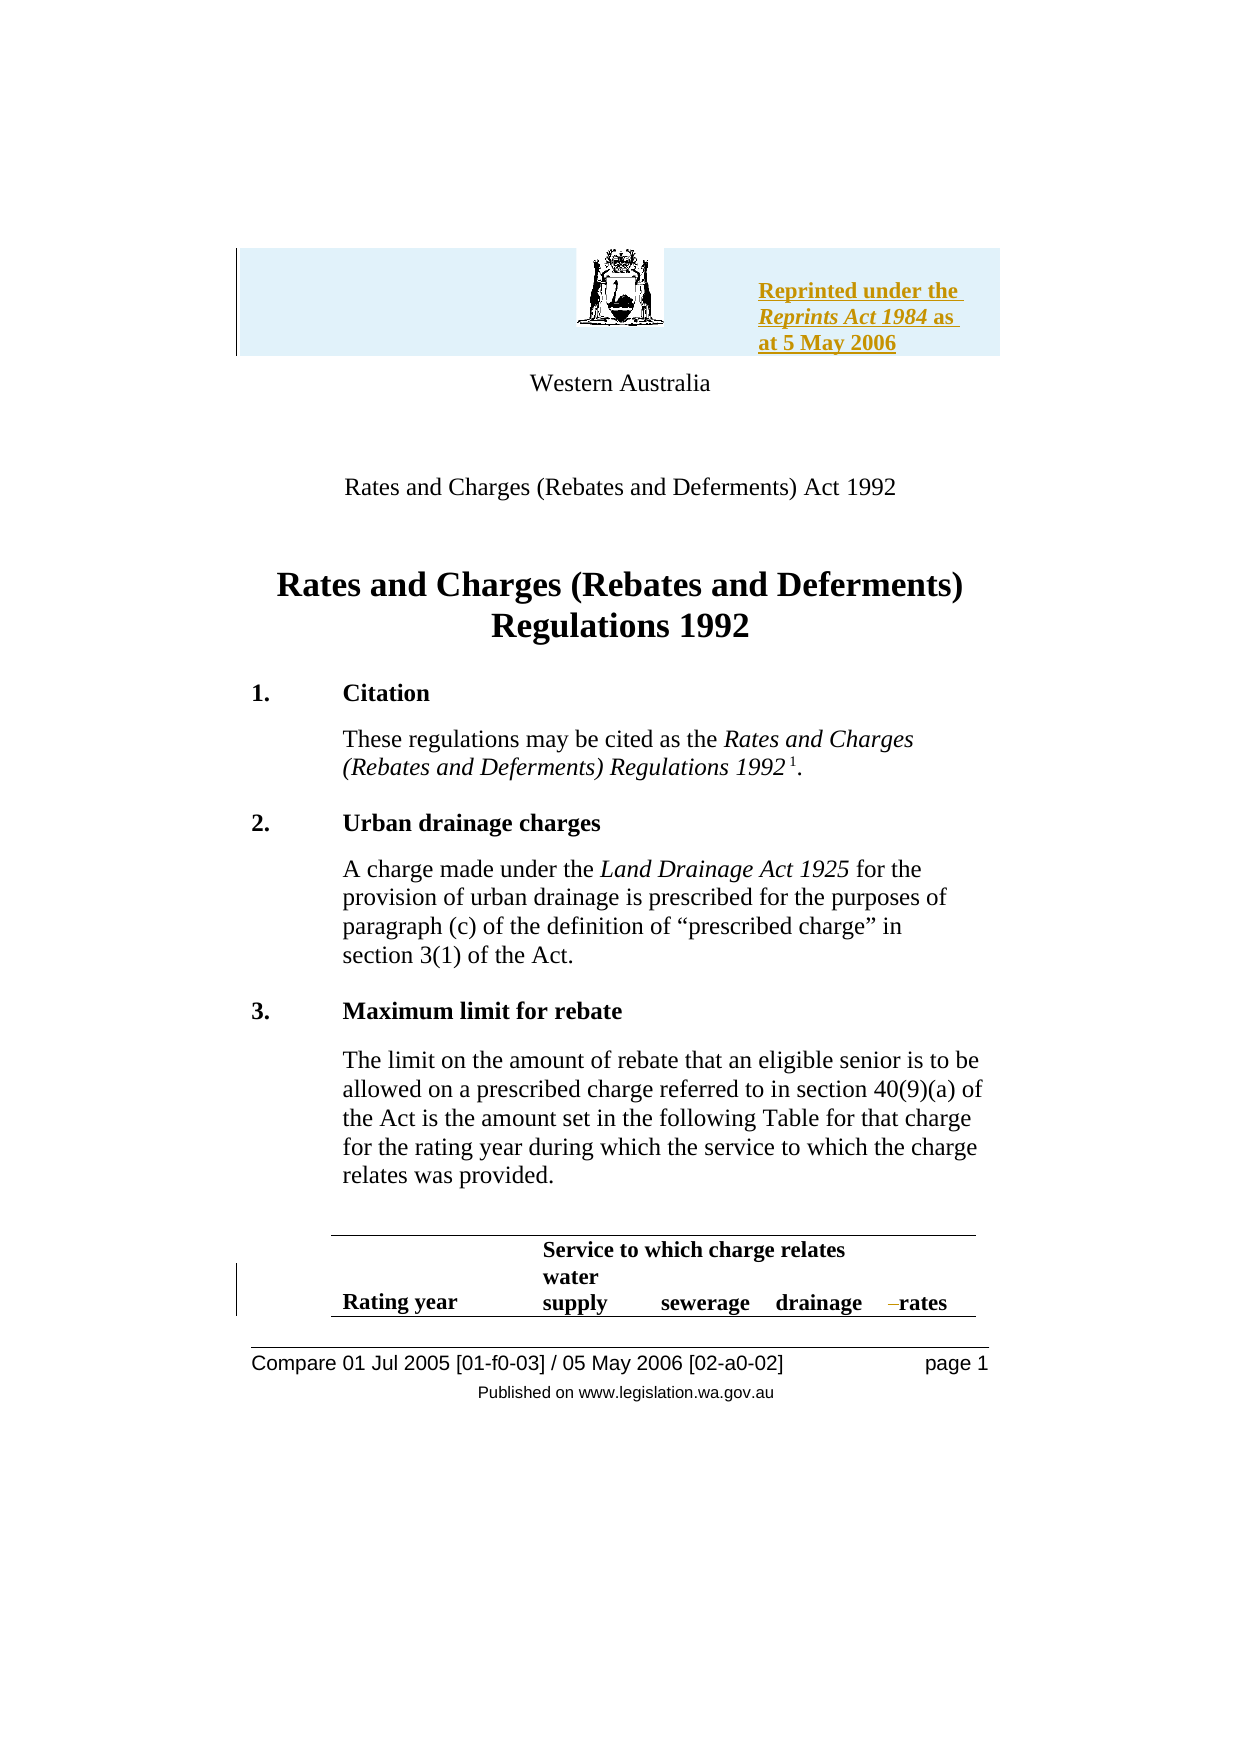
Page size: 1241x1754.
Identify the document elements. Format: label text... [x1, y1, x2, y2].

table_cell drainage [764, 1262, 876, 1316]
table_header Rating year [331, 1236, 531, 1316]
text A charge made under the Land Drainage Act 1925 for the provision of urban drainage is prescribed for the purposes of paragraph (c) of the definition of “prescribed charge” in section 3(1) of the Act. [251, 854, 989, 969]
text Western Australia [251, 368, 989, 397]
table_cell water supply [531, 1262, 649, 1316]
subtitle 3. Maximum limit for rebate [251, 996, 989, 1024]
text Rates and Charges (Rebates and Deferments) Regulations 1992 [251, 563, 989, 645]
picture [576, 248, 664, 327]
subtitle 1. Citation [251, 678, 989, 707]
table_header Service to which charge relates [531, 1236, 976, 1262]
text These regulations may be cited as the Rates and Charges (Rebates and Deferments) Regulations 1992 1. [251, 724, 989, 781]
table_cell rates [876, 1262, 976, 1316]
text Rates and Charges (Rebates and Deferments) Act 1992 [251, 472, 989, 501]
subtitle 2. Urban drainage charges [251, 808, 989, 837]
text The limit on the amount of rebate that an eligible senior is to be allowed on a prescribed charge referred to in section 40(9)(a) of the Act is the amount set in the following Table for that charge for the rating year during which the service to which the charge relates was provided. [251, 1045, 989, 1189]
table_cell sewerage [650, 1262, 764, 1316]
